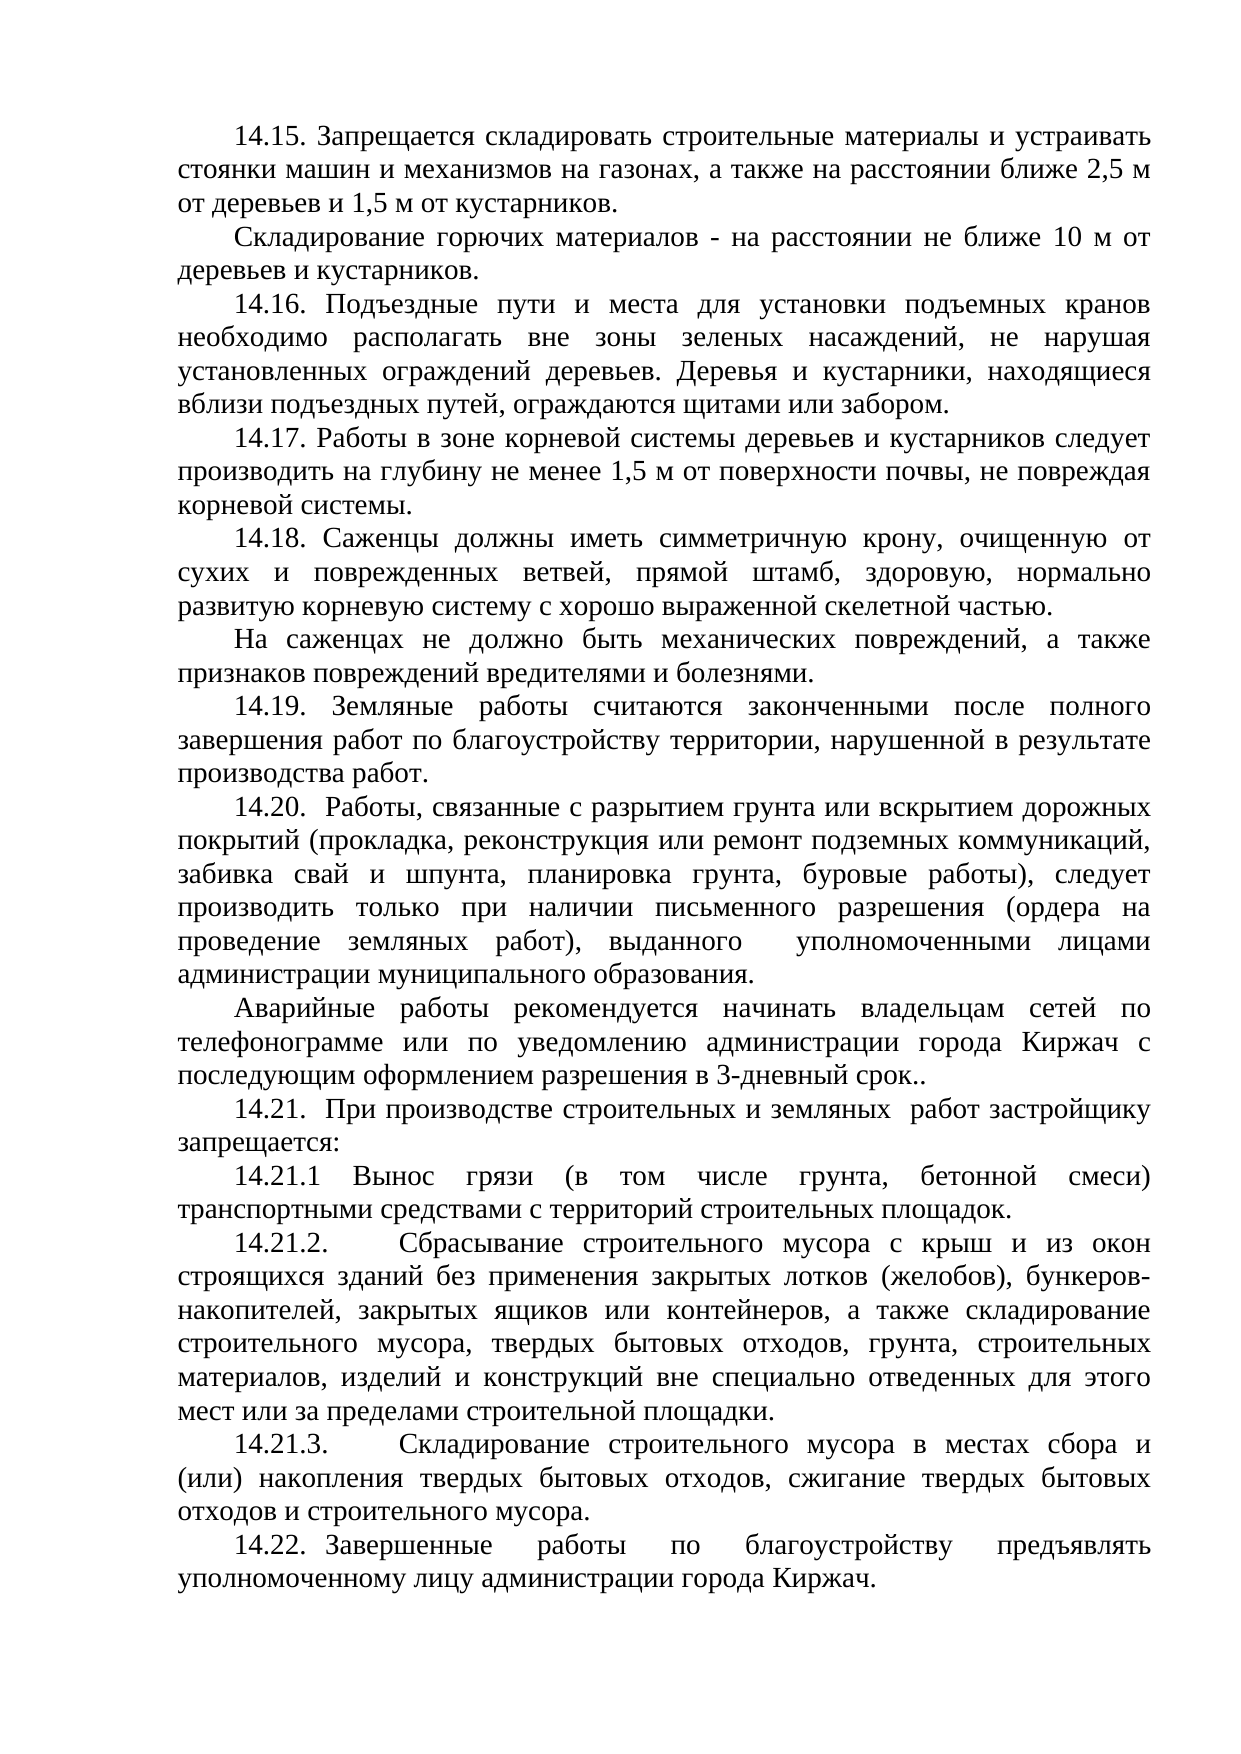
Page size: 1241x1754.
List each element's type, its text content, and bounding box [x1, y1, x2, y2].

text 14.21.1 Вынос грязи (в том числе грунта, бетонной смеси) транспортными средствами с территорий строительных площадок. [177, 1158, 1152, 1225]
text 14.18. Саженцы должны иметь симметричную крону, очищенную от сухих и поврежденных ветвей, прямой штамб, здоровую, нормально развитую корневую систему с хорошо выраженной скелетной частью. [177, 521, 1152, 621]
text 14.21.2. Сбрасывание строительного мусора с крыш и из окон строящихся зданий без применения закрытых лотков (желобов), бункеров-накопителей, закрытых ящиков или контейнеров, а также складирование строительного мусора, твердых бытовых отходов, грунта, строительных материалов, изделий и конструкций вне специально отведенных для этого мест или за пределами строительной площадки. [177, 1225, 1152, 1426]
text Складирование горючих материалов - на расстоянии не ближе 10 м от деревьев и кустарников. [177, 219, 1152, 286]
text 14.22. Завершенные работы по благоустройству предъявлять уполномоченному лицу администрации города Киржач. [177, 1527, 1152, 1594]
text 14.20. Работы, связанные с разрытием грунта или вскрытием дорожных покрытий (прокладка, реконструкция или ремонт подземных коммуникаций, забивка свай и шпунта, планировка грунта, буровые работы), следует производить только при наличии письменного разрешения (ордера на проведение земляных работ), выданного уполномоченными лицами администрации муниципального образования. [177, 789, 1152, 990]
text 14.16. Подъездные пути и места для установки подъемных кранов необходимо располагать вне зоны зеленых насаждений, не нарушая установленных ограждений деревьев. Деревья и кустарники, находящиеся вблизи подъездных путей, ограждаются щитами или забором. [177, 286, 1152, 420]
text 14.21. При производстве строительных и земляных работ застройщику запрещается: [177, 1091, 1152, 1158]
text 14.15. Запрещается складировать строительные материалы и устраивать стоянки машин и механизмов на газонах, а также на расстоянии ближе 2,5 м от деревьев и 1,5 м от кустарников. [177, 118, 1152, 219]
text 14.17. Работы в зоне корневой системы деревьев и кустарников следует производить на глубину не менее 1,5 м от поверхности почвы, не повреждая корневой системы. [177, 420, 1152, 521]
text 14.21.3. Складирование строительного мусора в местах сбора и (или) накопления твердых бытовых отходов, сжигание твердых бытовых отходов и строительного мусора. [177, 1426, 1152, 1527]
text 14.19. Земляные работы считаются законченными после полного завершения работ по благоустройству территории, нарушенной в результате производства работ. [177, 688, 1152, 789]
text Аварийные работы рекомендуется начинать владельцам сетей по телефонограмме или по уведомлению администрации города Киржач с последующим оформлением разрешения в 3-дневный срок.. [177, 990, 1152, 1091]
text На саженцах не должно быть механических повреждений, а также признаков повреждений вредителями и болезнями. [177, 621, 1152, 688]
